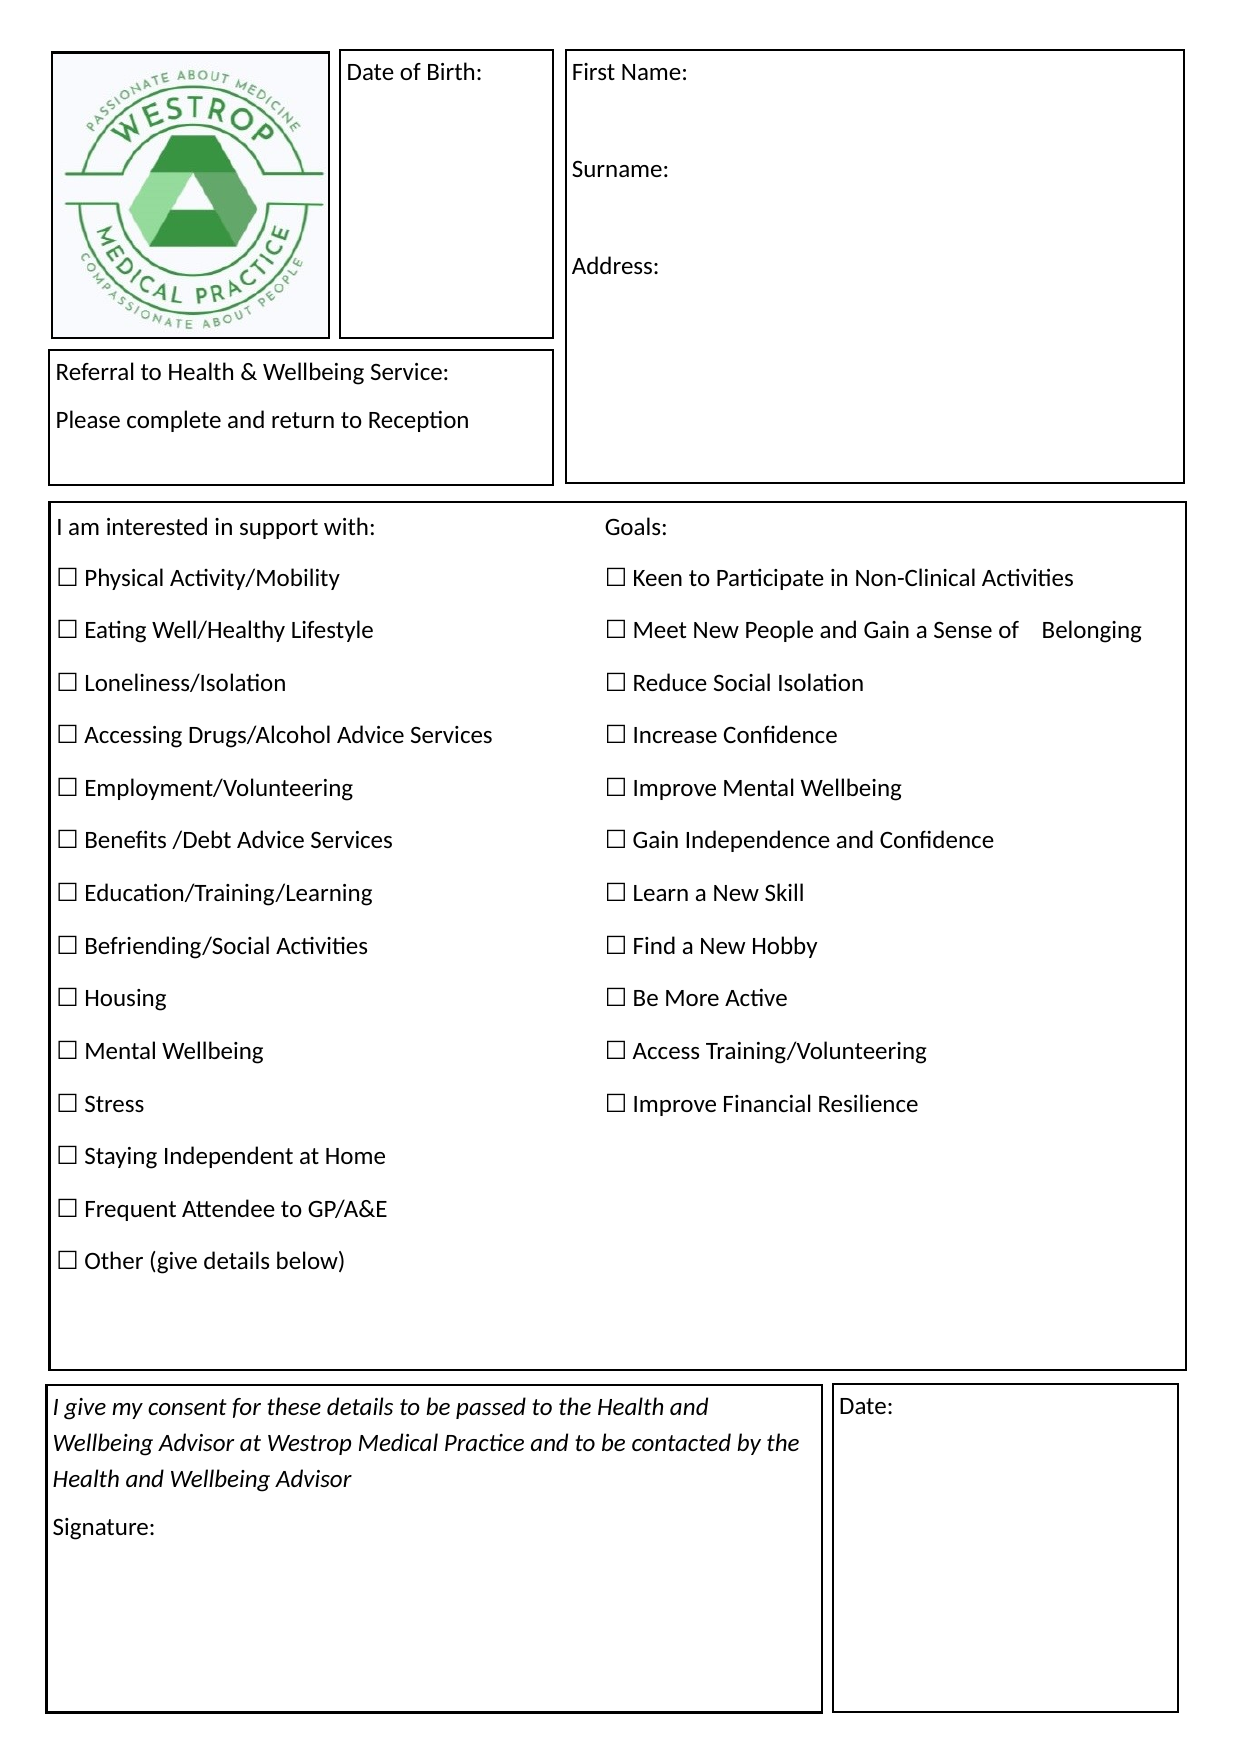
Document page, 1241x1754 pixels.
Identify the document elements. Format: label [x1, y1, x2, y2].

picture [53, 54, 328, 337]
